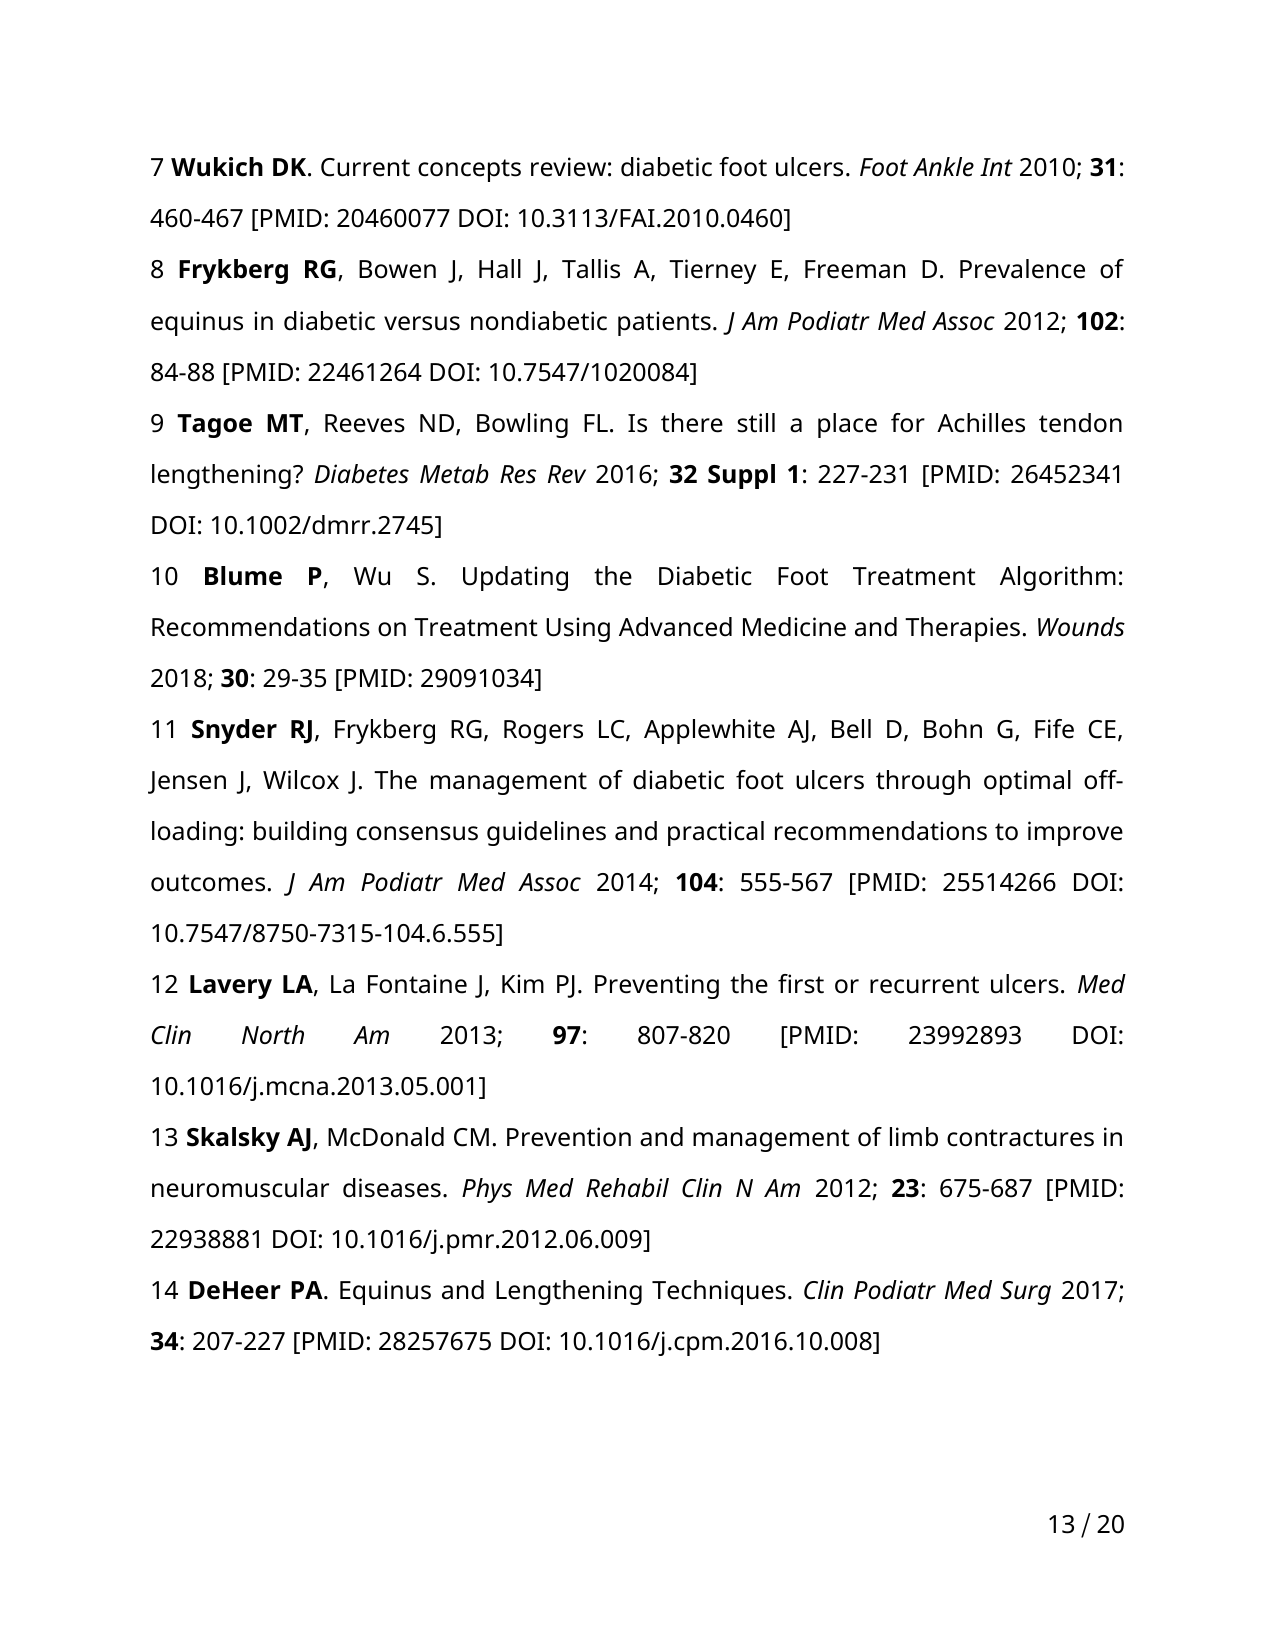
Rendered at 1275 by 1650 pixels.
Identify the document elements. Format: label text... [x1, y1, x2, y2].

text 7 Wukich DK. Current concepts review: diabetic foot ulcers. Foot Ankle Int 2010; 31: 460-467 [PMID: 20460077 DOI: 10.3113/FAI.2010.0460] [150, 150, 1125, 235]
text 14 DeHeer PA. Equinus and Lengthening Techniques. Clin Podiatr Med Surg 2017; 34: 207-227 [PMID: 28257675 DOI: 10.1016/j.cpm.2016.10.008] [150, 1273, 1125, 1358]
text 10 Blume P, Wu S. Updating the Diabetic Foot Treatment Algorithm: Recommendations on Treatment Using Advanced Medicine and Therapies. Wounds 2018; 30: 29-35 [PMID: 29091034] [150, 558, 1125, 694]
text 13 Skalsky AJ, McDonald CM. Prevention and management of limb contractures in neuromuscular diseases. Phys Med Rehabil Clin N Am 2012; 23: 675-687 [PMID: 22938881 DOI: 10.1016/j.pmr.2012.06.009] [150, 1120, 1125, 1256]
text 12 Lavery LA, La Fontaine J, Kim PJ. Preventing the first or recurrent ulcers. Med Clin North Am 2013; 97: 807-820 [PMID: 23992893 DOI: 10.1016/j.mcna.2013.05.001] [150, 967, 1125, 1103]
text 11 Snyder RJ, Frykberg RG, Rogers LC, Applewhite AJ, Bell D, Bohn G, Fife CE, Jensen J, Wilcox J. The management of diabetic foot ulcers through optimal off-loading: building consensus guidelines and practical recommendations to improve outcomes. J Am Podiatr Med Assoc 2014; 104: 555-567 [PMID: 25514266 DOI: 10.7547/8750-7315-104.6.555] [150, 711, 1125, 950]
text 9 Tagoe MT, Reeves ND, Bowling FL. Is there still a place for Achilles tendon lengthening? Diabetes Metab Res Rev 2016; 32 Suppl 1: 227-231 [PMID: 26452341 DOI: 10.1002/dmrr.2745] [150, 405, 1125, 541]
text 8 Frykberg RG, Bowen J, Hall J, Tallis A, Tierney E, Freeman D. Prevalence of equinus in diabetic versus nondiabetic patients. J Am Podiatr Med Assoc 2012; 102: 84-88 [PMID: 22461264 DOI: 10.7547/1020084] [150, 252, 1125, 388]
